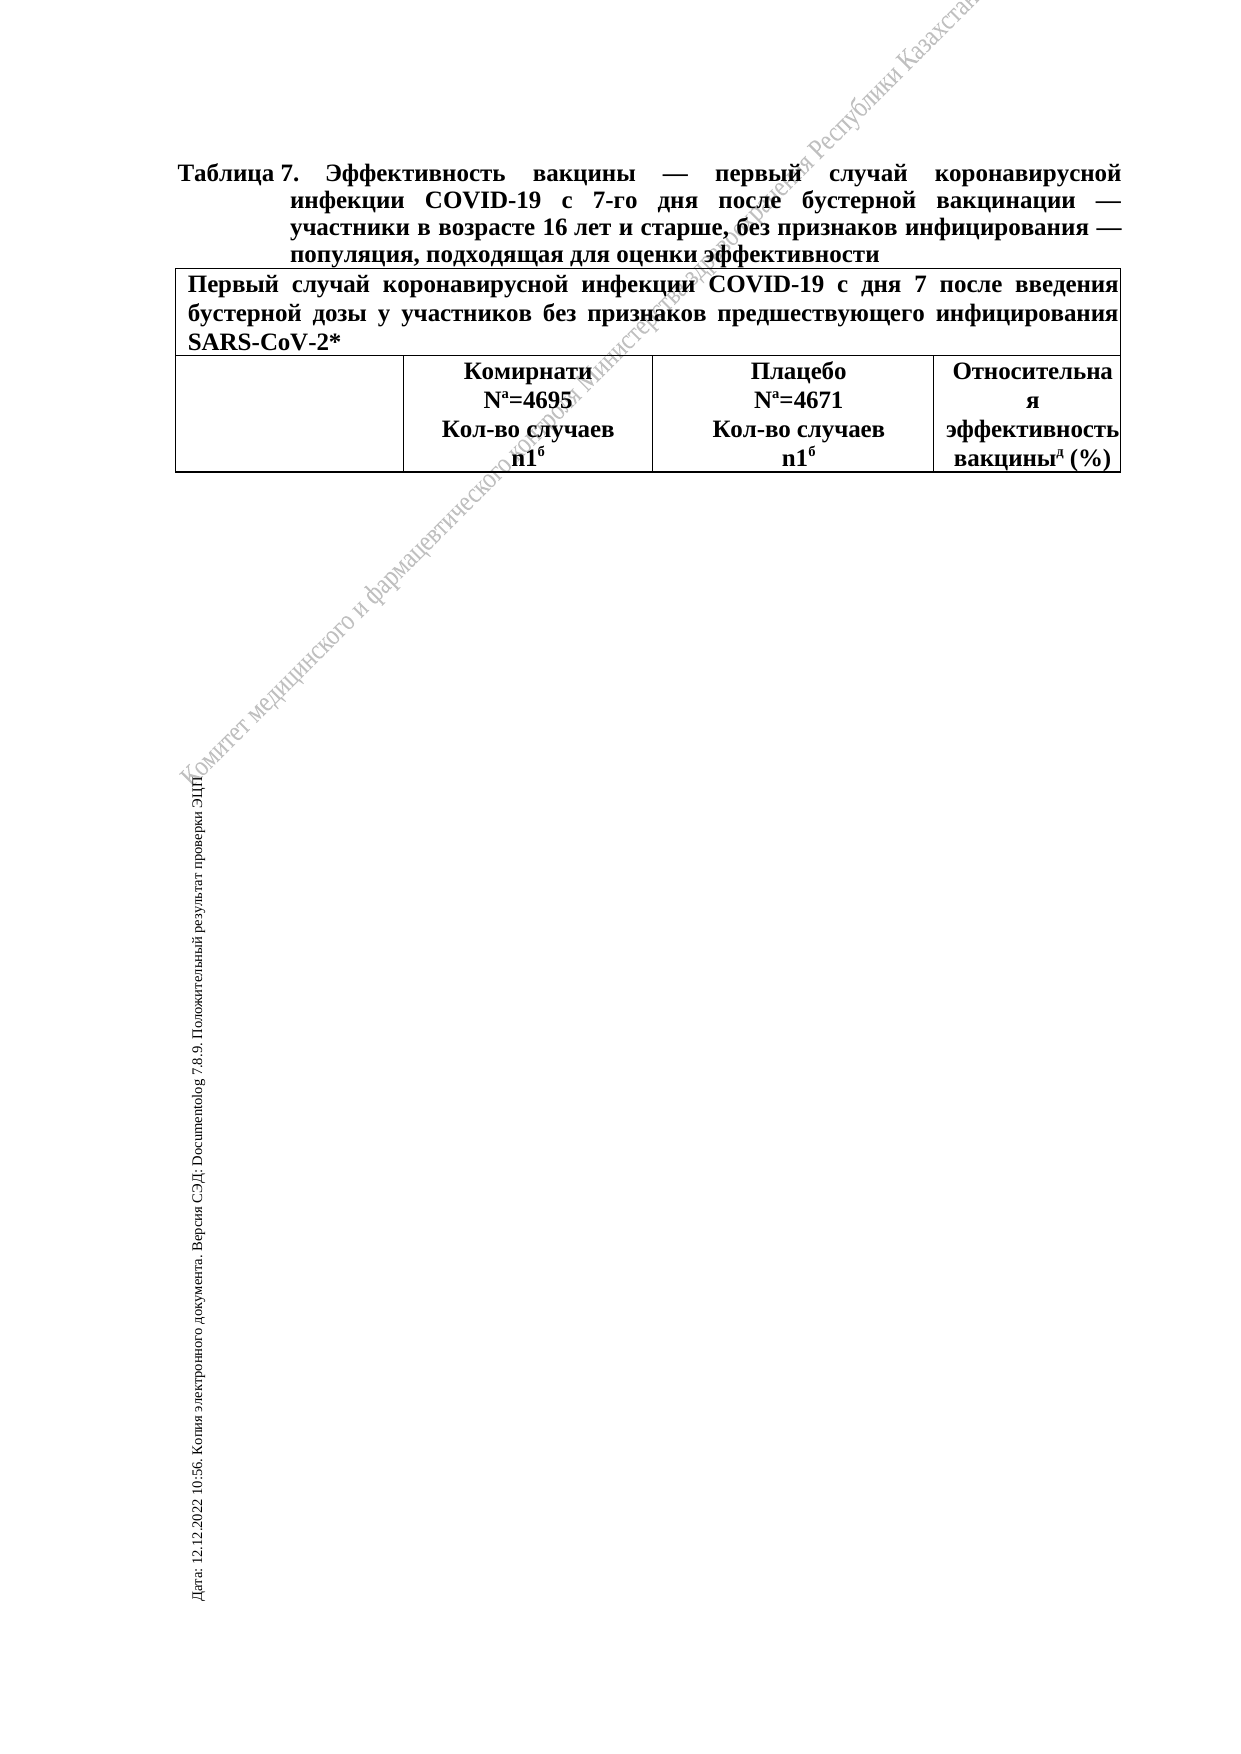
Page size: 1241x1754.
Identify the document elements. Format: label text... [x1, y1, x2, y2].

table_cell [176, 356, 403, 471]
table_cell Относительная эффективность вакциныд (%) (95 % ДИе) [934, 356, 1120, 471]
text Таблица 7. Эффективность вакцины — первый случай коронавирусной инфекции COVID-19 с 7-го дня после бустерной вакцинации — участники в возрасте 16 лет и старше, без признаков инфицирования — популяция, подходящая для оценки эффективности [177, 160, 1122, 268]
table_cell Комирнати Na=4695 Кол-во случаев n1б Время наблюденияв (n2г) [404, 356, 652, 471]
table_cell Плацебо Na=4671 Кол-во случаев n1б Время наблюденияв (n2г) [653, 356, 933, 471]
table_header Первый случай коронавирусной инфекции COVID-19 с дня 7 после введения бустерной дозы у участников без признаков предшествующего инфицирования SARS-CoV-2* [176, 269, 1120, 355]
